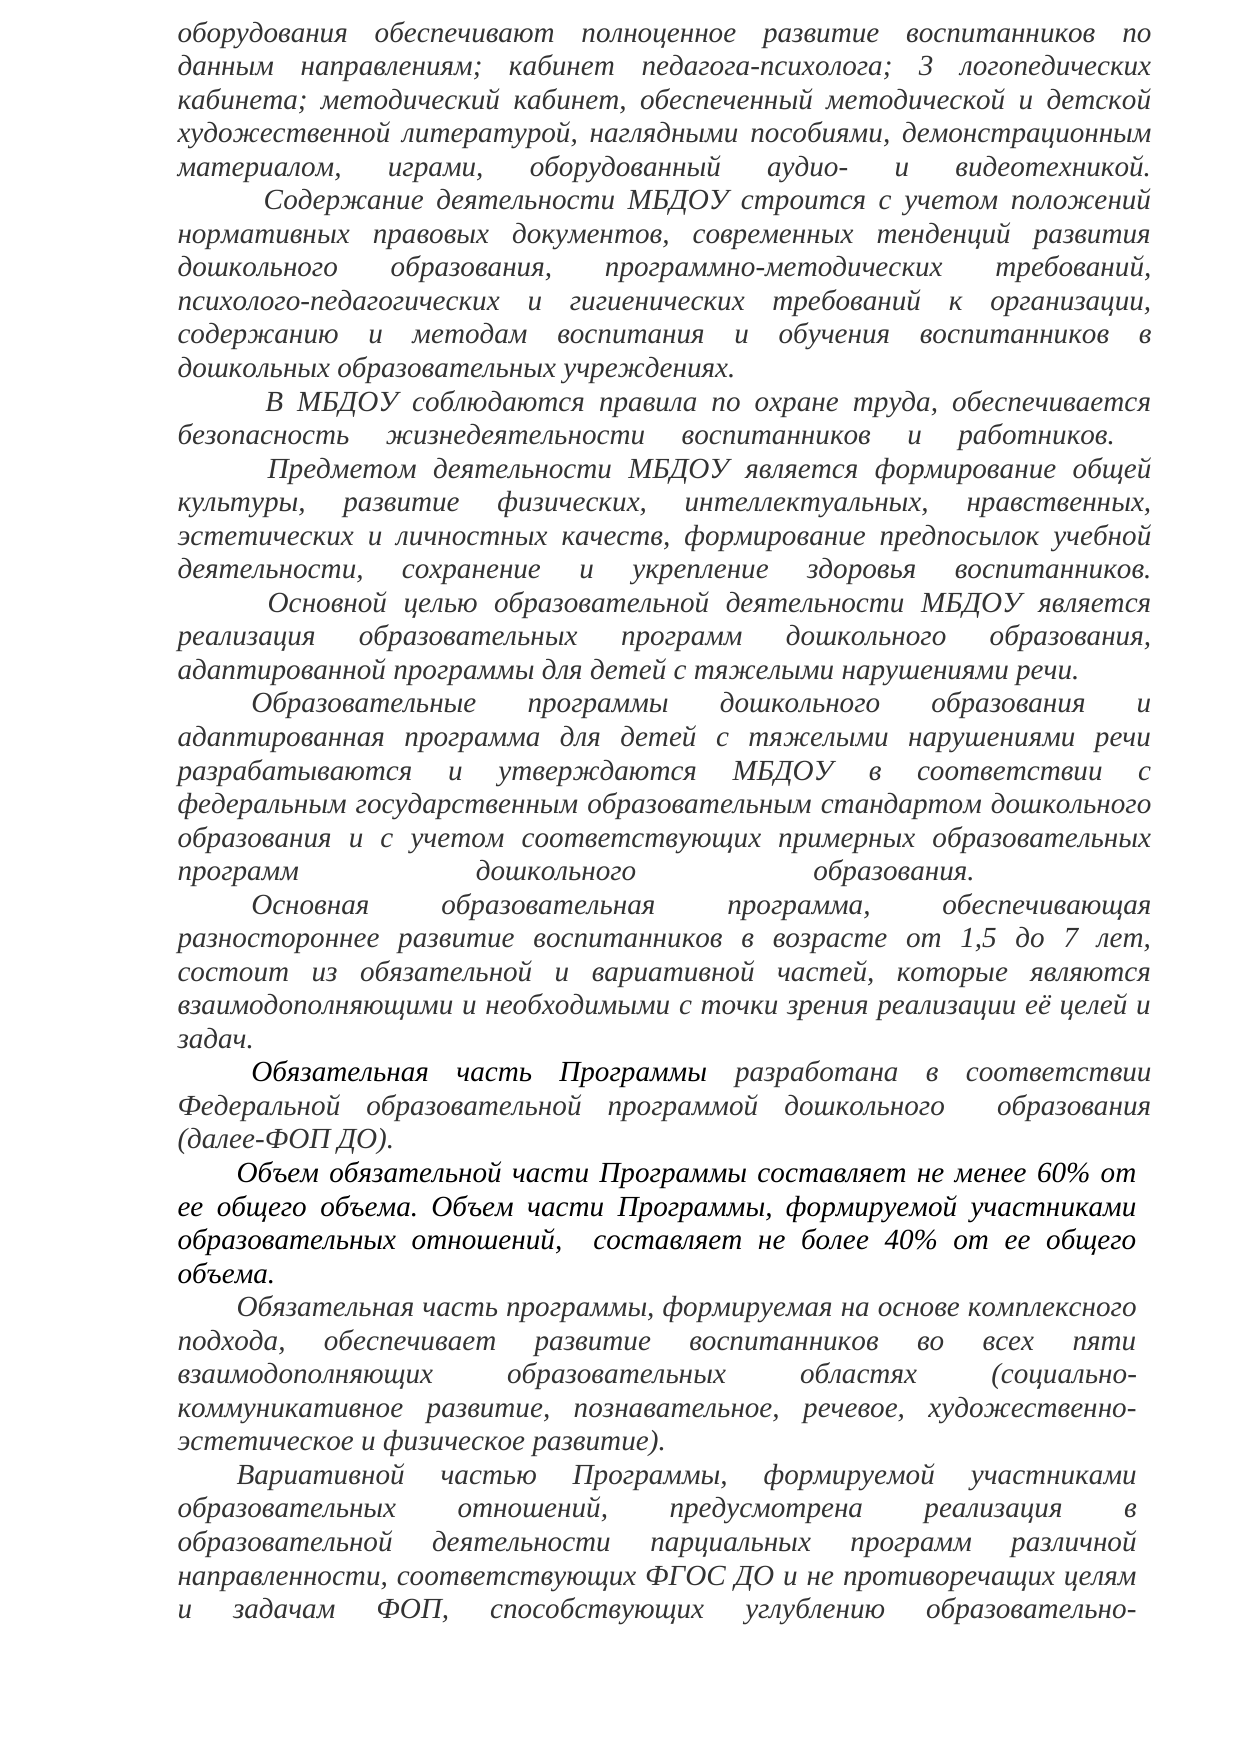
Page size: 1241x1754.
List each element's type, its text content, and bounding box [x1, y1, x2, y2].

text Обязательная часть Программы разработана в соответствии Федеральной образовательной программой дошкольного образования (далее-ФОП ДО). [177, 1054, 1152, 1155]
text Образовательные программы дошкольного образования и адаптированная программа для детей с тяжелыми нарушениями речи разрабатываются и утверждаются МБДОУ в соответствии с федеральным государственным образовательным стандартом дошкольного образования и с учетом соответствующих примерных образовательных программ дошкольного образования. Основная образовательная программа, обеспечивающая разностороннее развитие воспитанников в возрасте от 1,5 до 7 лет, состоит из обязательной и вариативной частей, которые являются взаимодополняющими и необходимыми с точки зрения реализации её целей и задач. [177, 686, 1152, 1054]
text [177, 1457, 1137, 1625]
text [177, 15, 1152, 384]
text В МБДОУ соблюдаются правила по охране труда, обеспечивается безопасность жизнедеятельности воспитанников и работников. Предметом деятельности МБДОУ является формирование общей культуры, развитие физических, интеллектуальных, нравственных, эстетических и личностных качеств, формирование предпосылок учебной деятельности, сохранение и укрепление здоровья воспитанников. Основной целью образовательной деятельности МБДОУ является реализация образовательных программ дошкольного образования, адаптированной программы для детей с тяжелыми нарушениями речи. [177, 384, 1152, 686]
text Объем обязательной части Программы составляет не менее 60% от ее общего объема. Объем части Программы, формируемой участниками образовательных отношений, составляет не более 40% от ее общего объема. [177, 1155, 1137, 1289]
text Обязательная часть программы, формируемая на основе комплексного подхода, обеспечивает развитие воспитанников во всех пяти взаимодополняющих образовательных областях (социально-коммуникативное развитие, познавательное, речевое, художественно-эстетическое и физическое развитие). [177, 1289, 1137, 1457]
